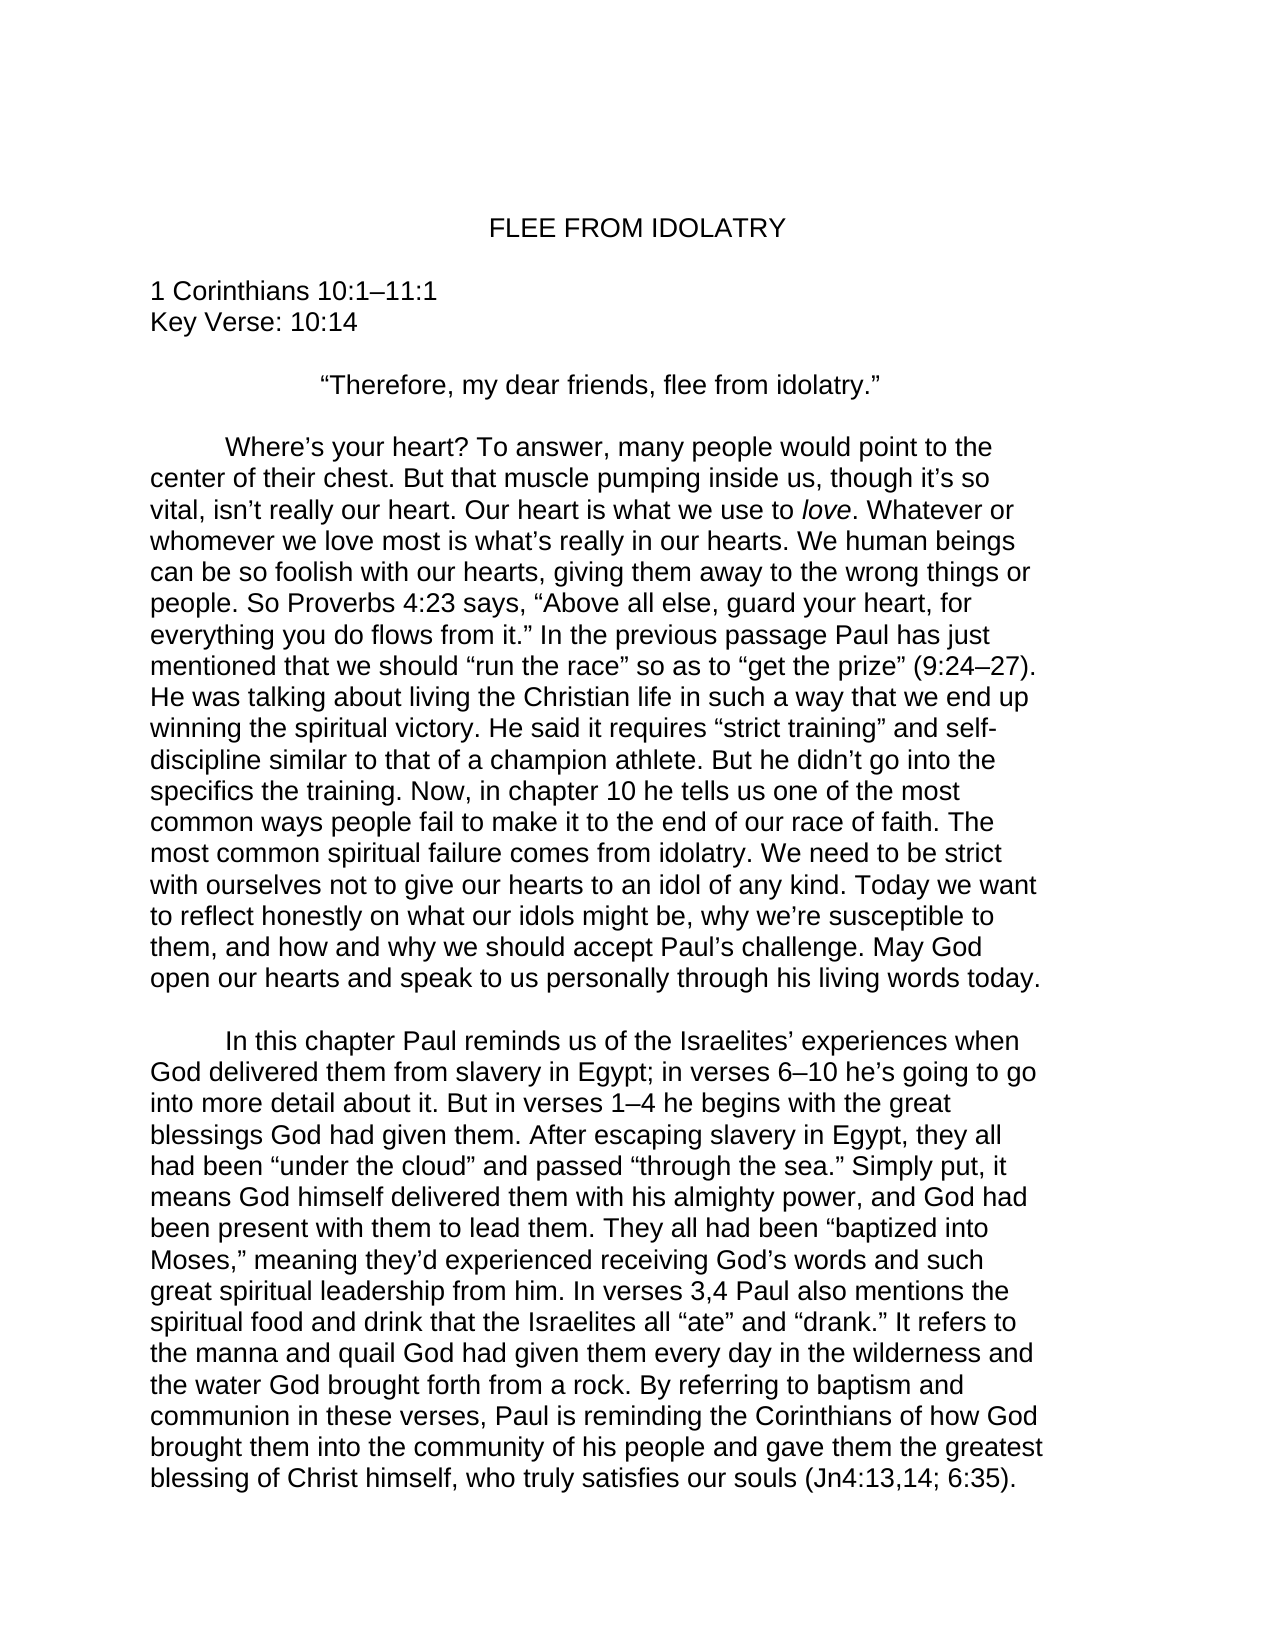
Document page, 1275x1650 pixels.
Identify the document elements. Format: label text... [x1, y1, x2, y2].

text “Therefore, my dear friends, flee from idolatry.” [150, 369, 1050, 400]
text 1 Corinthians 10:1–11:1 [150, 275, 1125, 306]
text Where’s your heart? To answer, many people would point to the center of their chest. But that muscle pumping inside us, though it’s so vital, isn’t really our heart. Our heart is what we use to love. Whatever or whomever we love most is what’s really in our hearts. We human beings can be so foolish with our hearts, giving them away to the wrong things or people. So Proverbs 4:23 says, “Above all else, guard your heart, for everything you do flows from it.” In the previous passage Paul has just mentioned that we should “run the race” so as to “get the prize” (9:24–27). He was talking about living the Christian life in such a way that we end up winning the spiritual victory. He said it requires “strict training” and self-discipline similar to that of a champion athlete. But he didn’t go into the specifics the training. Now, in chapter 10 he tells us one of the most common ways people fail to make it to the end of our race of faith. The most common spiritual failure comes from idolatry. We need to be strict with ourselves not to give our hearts to an idol of any kind. Today we want to reflect honestly on what our idols might be, why we’re susceptible to them, and how and why we should accept Paul’s challenge. May God open our hearts and speak to us personally through his living words today. [150, 431, 1050, 994]
text FLEE FROM IDOLATRY [150, 212, 1125, 244]
text In this chapter Paul reminds us of the Israelites’ experiences when God delivered them from slavery in Egypt; in verses 6–10 he’s going to go into more detail about it. But in verses 1–4 he begins with the great blessings God had given them. After escaping slavery in Egypt, they all had been “under the cloud” and passed “through the sea.” Simply put, it means God himself delivered them with his almighty power, and God had been present with them to lead them. They all had been “baptized into Moses,” meaning they’d experienced receiving God’s words and such great spiritual leadership from him. In verses 3,4 Paul also mentions the spiritual food and drink that the Israelites all “ate” and “drank.” It refers to the manna and quail God had given them every day in the wilderness and the water God brought forth from a rock. By referring to baptism and communion in these verses, Paul is reminding the Corinthians of how God brought them into the community of his people and gave them the greatest blessing of Christ himself, who truly satisfies our souls (Jn4:13,14; 6:35). [150, 1025, 1050, 1494]
text Key Verse: 10:14 [150, 306, 1125, 337]
